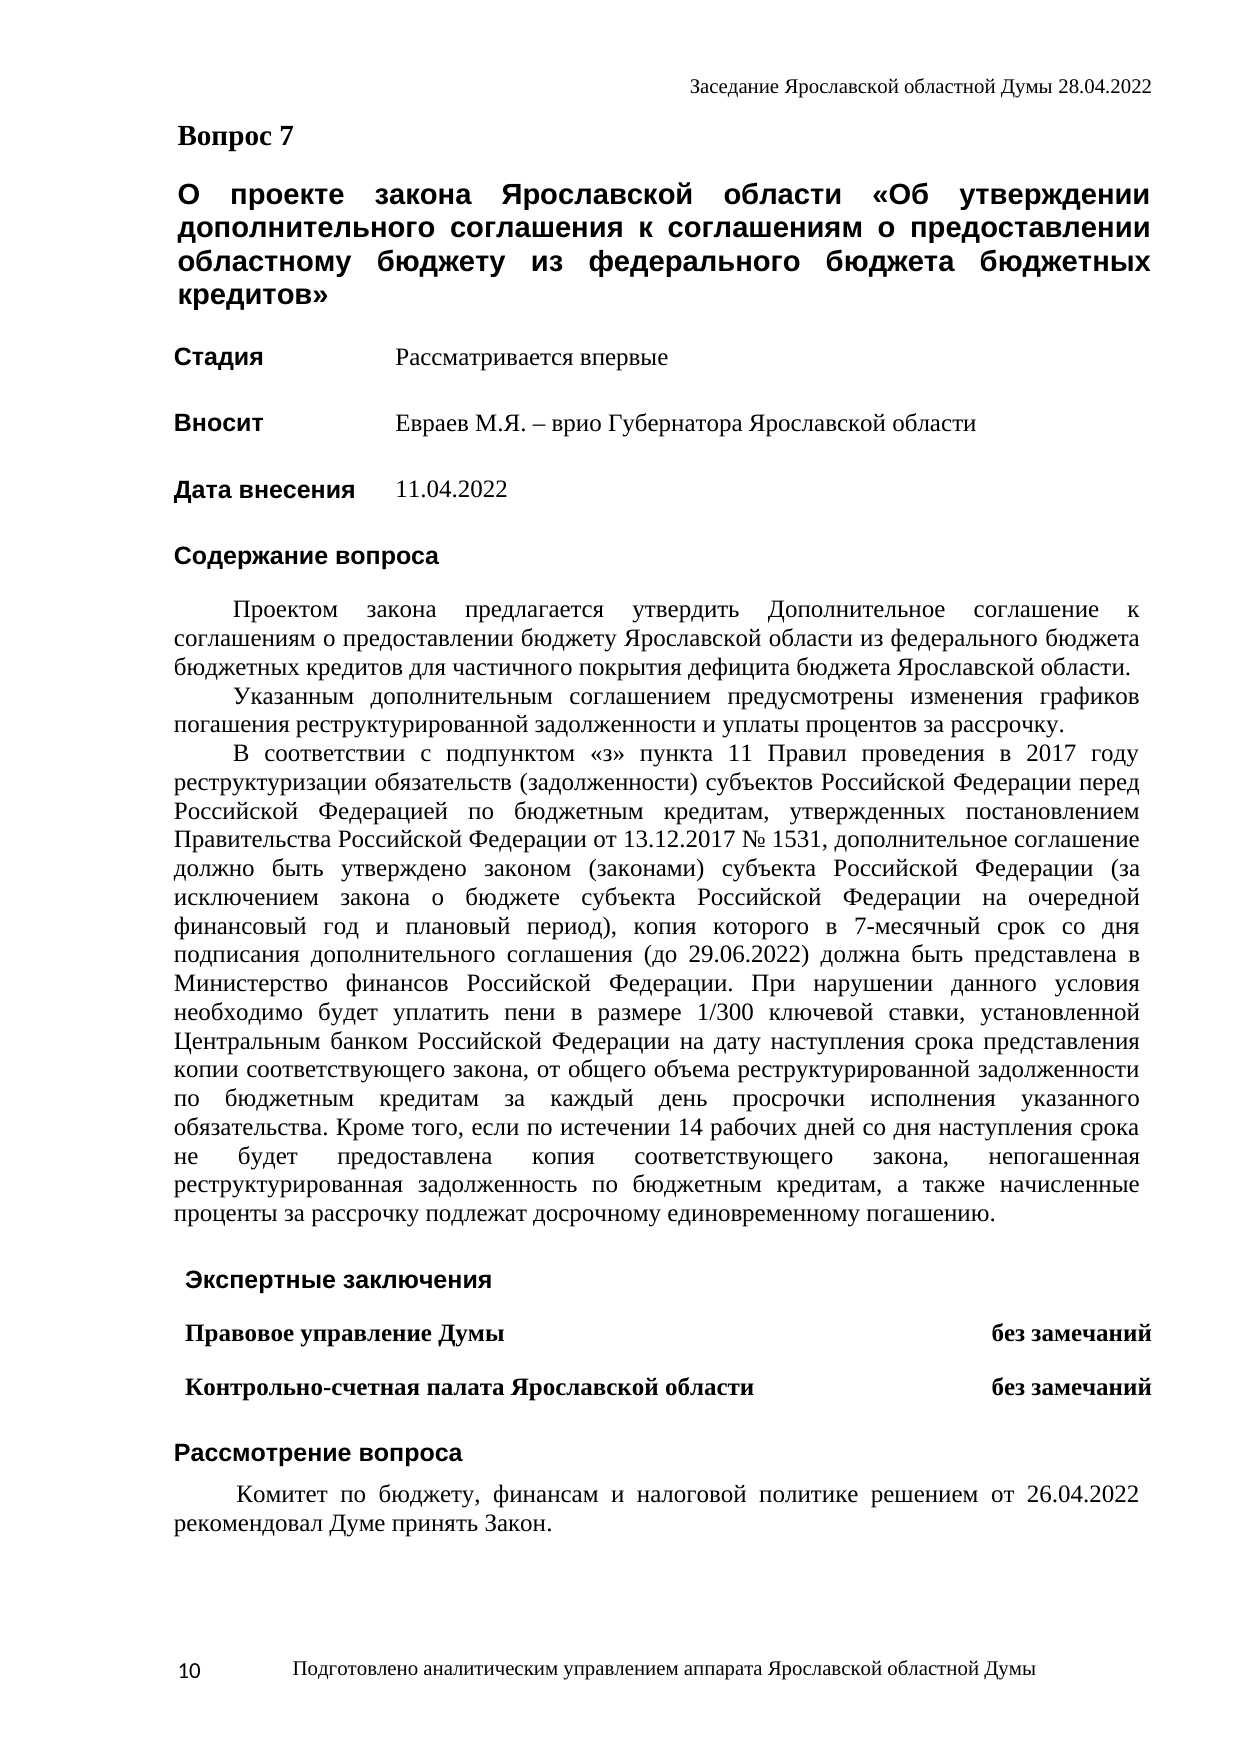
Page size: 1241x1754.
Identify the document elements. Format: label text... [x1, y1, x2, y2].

table_cell Комитет по бюджету, финансам и налоговой политике решением от 26.04.2022 рекомендовал Думе принять Закон. [163, 1480, 1152, 1549]
table_cell Вносит [163, 383, 384, 449]
table_cell Проектом закона предлагается утвердить Дополнительное соглашение к соглашениям о предоставлении бюджету Ярославской области из федерального бюджета бюджетных кредитов для частичного покрытия дефицита бюджета Ярославской области. Указанным дополнительным соглашением предусмотрены изменения графиков погашения реструктурированной задолженности и уплаты процентов за рассрочку. В соответствии с подпунктом «з» пункта 11 Правил проведения в 2017 году реструктуризации обязательств (задолженности) субъектов Российской Федерации перед Российской Федерацией по бюджетным кредитам, утвержденных постановлением Правительства Российской Федерации от 13.12.2017 № 1531, дополнительное соглашение должно быть утверждено законом (законами) субъекта Российской Федерации (за исключением закона о бюджете субъекта Российской Федерации на очередной финансовый год и плановый период), копия которого в 7-месячный срок со дня подписания дополнительного соглашения (до 29.06.2022) должна быть представлена в Министерство финансов Российской Федерации. При нарушении данного условия необходимо будет уплатить пени в размере 1/300 ключевой ставки, установленной Центральным банком Российской Федерации на дату наступления срока представления копии соответствующего закона, от общего объема реструктурированной задолженности по бюджетным кредитам за каждый день просрочки исполнения указанного обязательства. Кроме того, если по истечении 14 рабочих дней со дня наступления срока не будет предоставлена копия соответствующего закона, непогашенная реструктурированная задолженность по бюджетным кредитам, а также начисленные проценты за рассрочку подлежат досрочному единовременному погашению. [163, 582, 1152, 1239]
table_cell Дата внесения [163, 450, 384, 516]
text Вопрос 7 [177, 118, 1152, 152]
table_header Стадия [163, 317, 384, 383]
table_cell Рассмотрение вопроса [163, 1240, 1152, 1479]
table_cell Евраев М.Я. – врио Губернатора Ярославской области [384, 383, 1152, 449]
table_header Рассматривается впервые [384, 317, 1152, 383]
subtitle О проекте закона Ярославской области «Об утверждении дополнительного соглашения к соглашениям о предоставлении областному бюджету из федерального бюджета бюджетных кредитов» [177, 177, 1152, 311]
table_cell Содержание вопроса [163, 516, 1152, 582]
table_cell 11.04.2022 [384, 450, 1152, 516]
